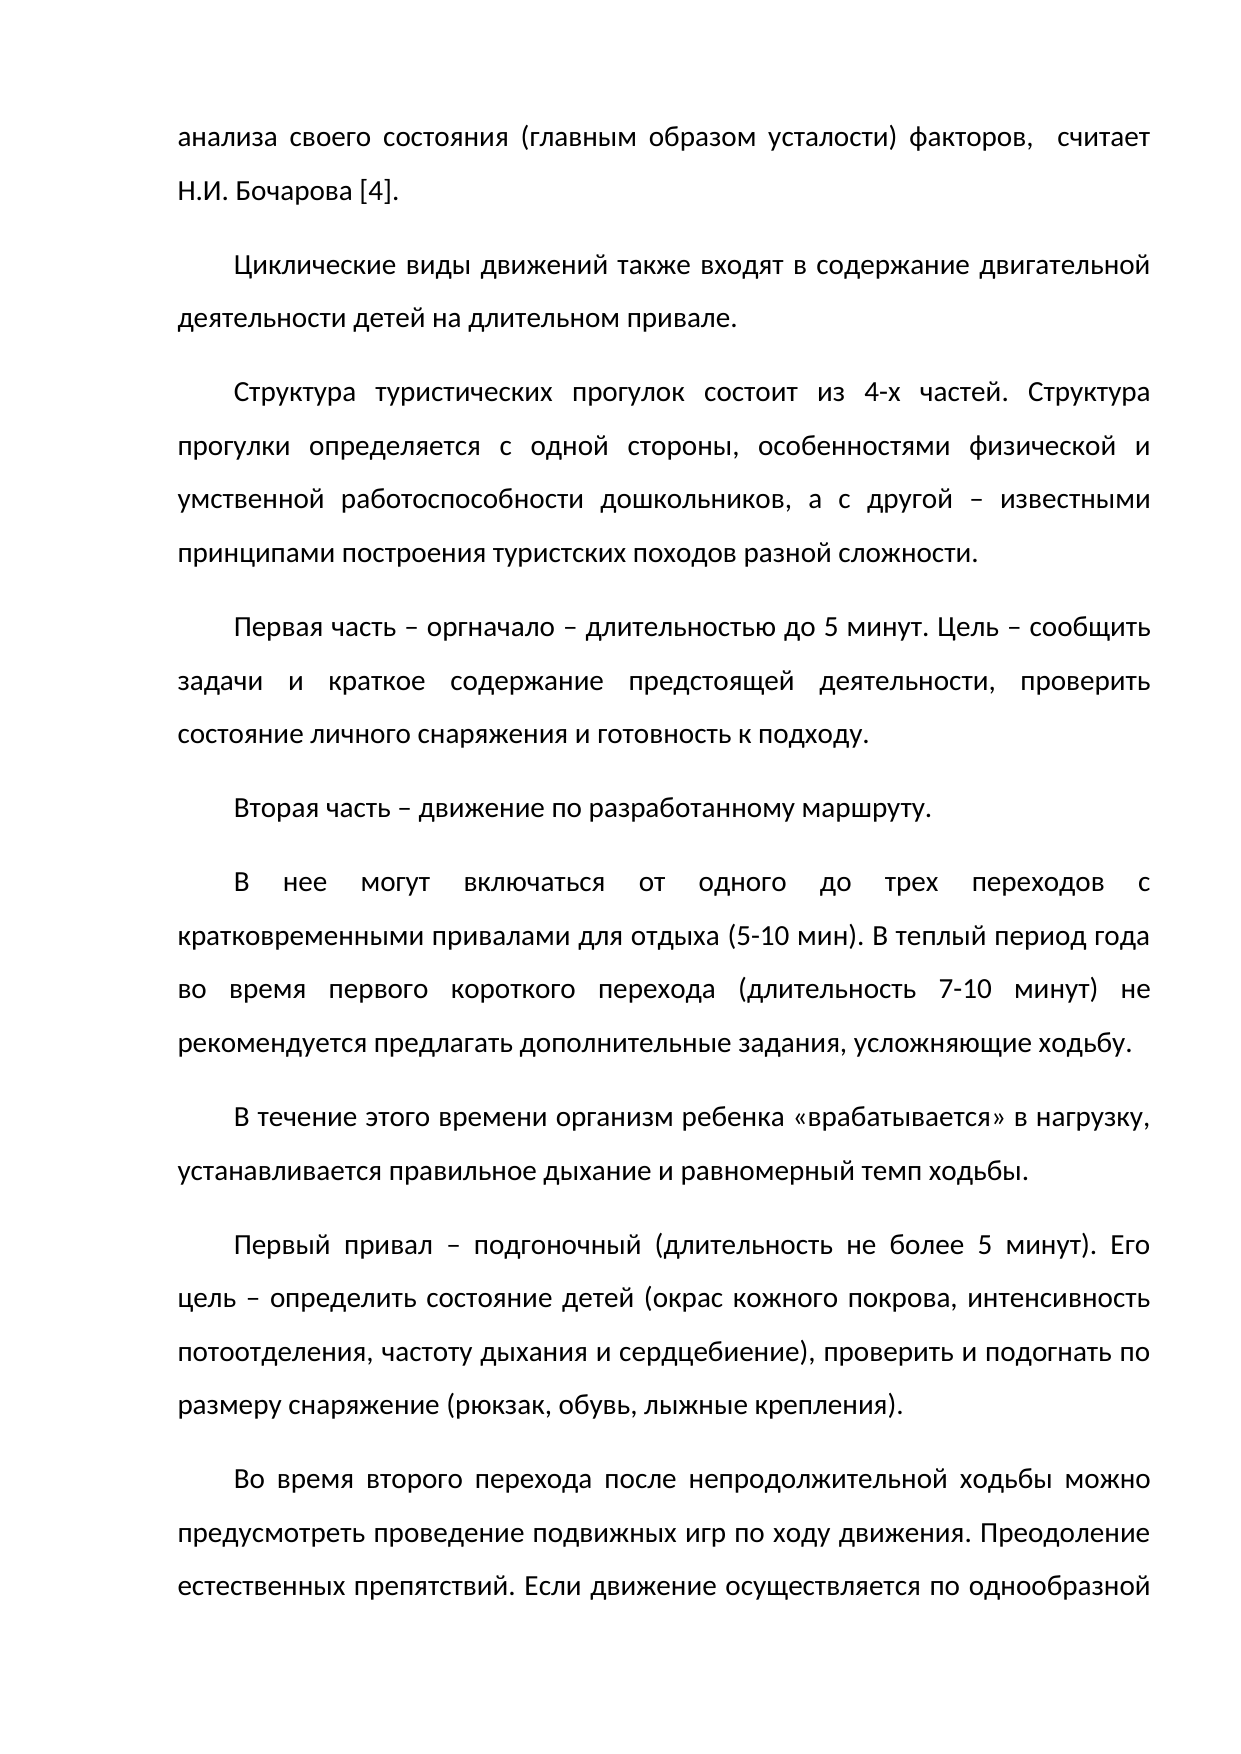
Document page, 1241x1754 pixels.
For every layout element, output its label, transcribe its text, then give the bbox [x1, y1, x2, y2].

text Структура туристических прогулок состоит из 4-х частей. Структура прогулки определяется с одной стороны, особенностями физической и умственной работоспособности дошкольников, а с другой – известными принципами построения туристских походов разной сложности. [177, 373, 1152, 569]
text В нее могут включаться от одного до трех переходов с кратковременными привалами для отдыха (5-10 мин). В теплый период года во время первого короткого перехода (длительность 7-10 минут) не рекомендуется предлагать дополнительные задания, усложняющие ходьбу. [177, 863, 1152, 1059]
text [177, 1460, 1152, 1603]
text В течение этого времени организм ребенка «врабатывается» в нагрузку, устанавливается правильное дыхание и равномерный темп ходьбы. [177, 1098, 1152, 1187]
text Первая часть – оргначало – длительностью до 5 минут. Цель – сообщить задачи и краткое содержание предстоящей деятельности, проверить состояние личного снаряжения и готовность к подходу. [177, 608, 1152, 751]
text Вторая часть – движение по разработанному маршруту. [177, 789, 1152, 825]
text Первый привал – подгоночный (длительность не более 5 минут). Его цель – определить состояние детей (окрас кожного покрова, интенсивность потоотделения, частоту дыхания и сердцебиение), проверить и подогнать по размеру снаряжение (рюкзак, обувь, лыжные крепления). [177, 1226, 1152, 1422]
text Циклические виды движений также входят в содержание двигательной деятельности детей на длительном привале. [177, 246, 1152, 335]
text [177, 118, 1152, 207]
